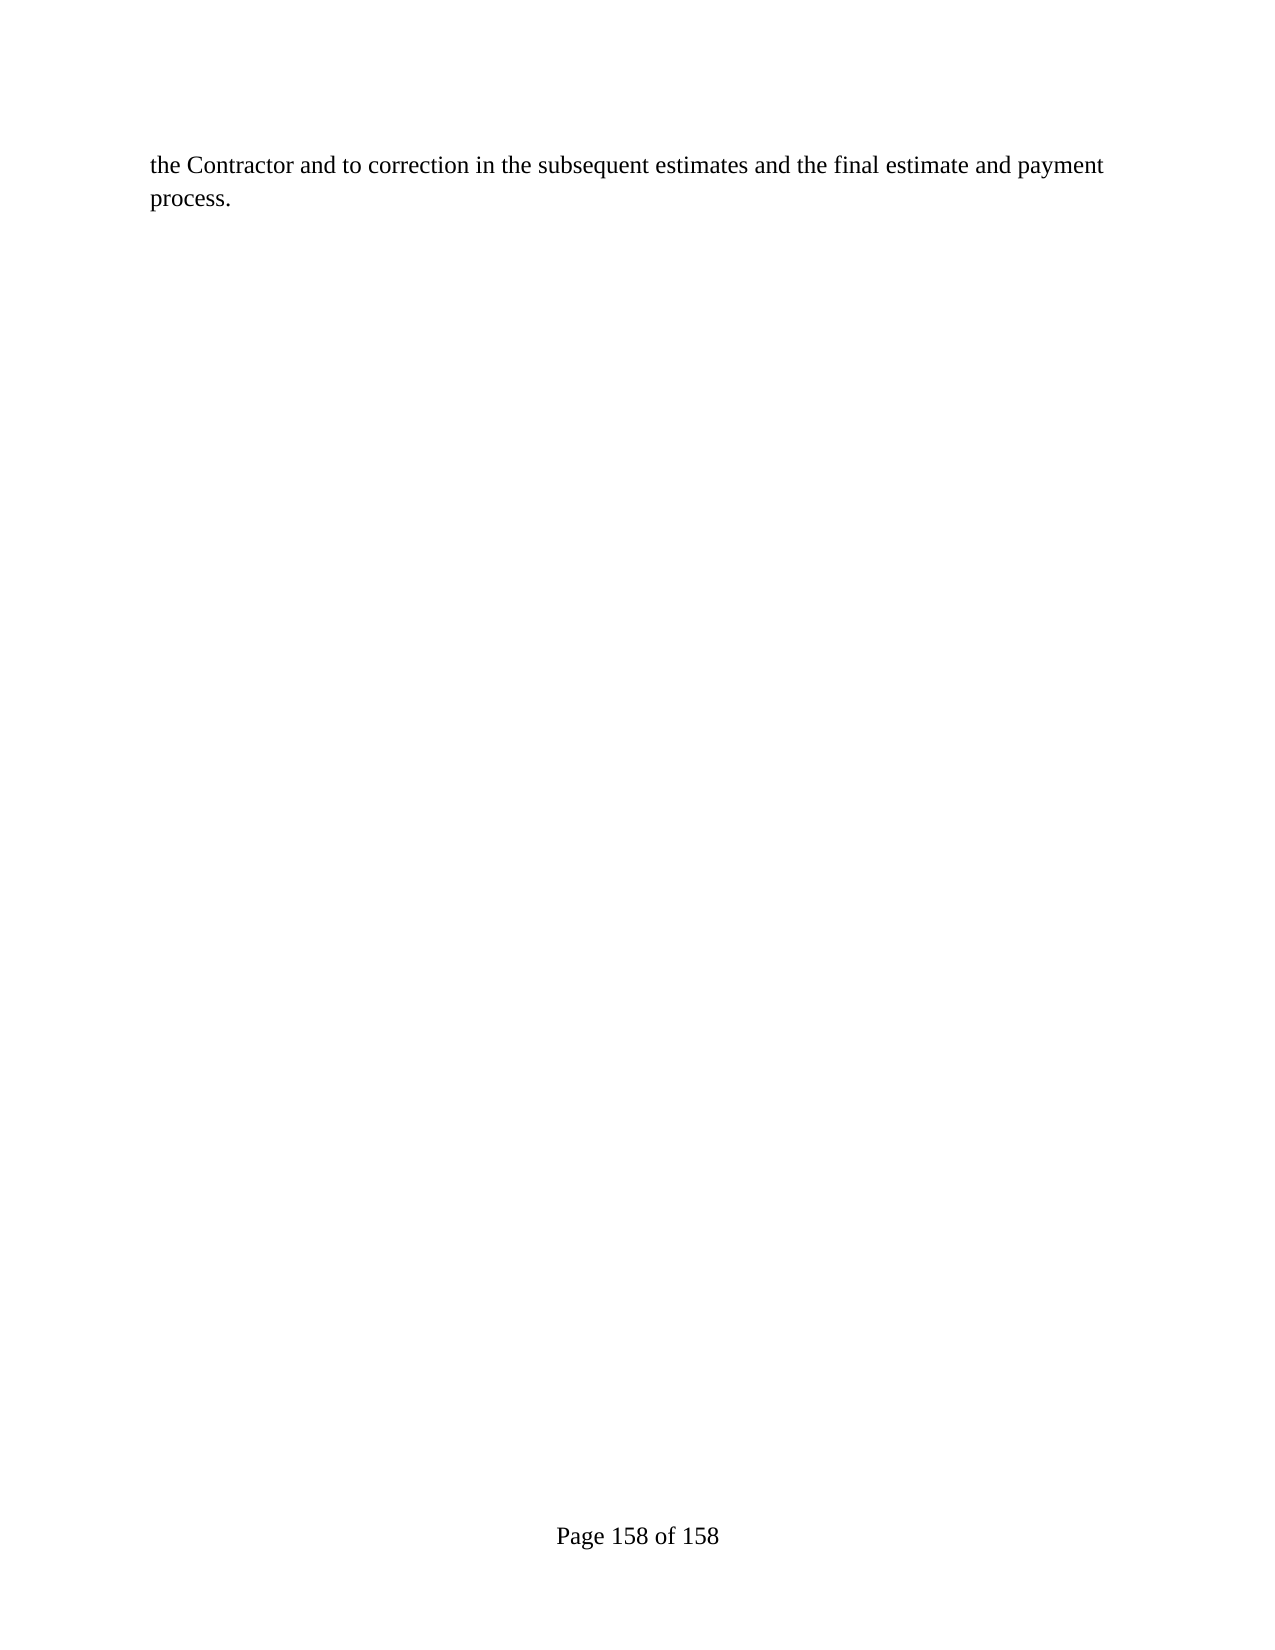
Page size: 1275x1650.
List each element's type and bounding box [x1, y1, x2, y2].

text [150, 150, 1125, 212]
